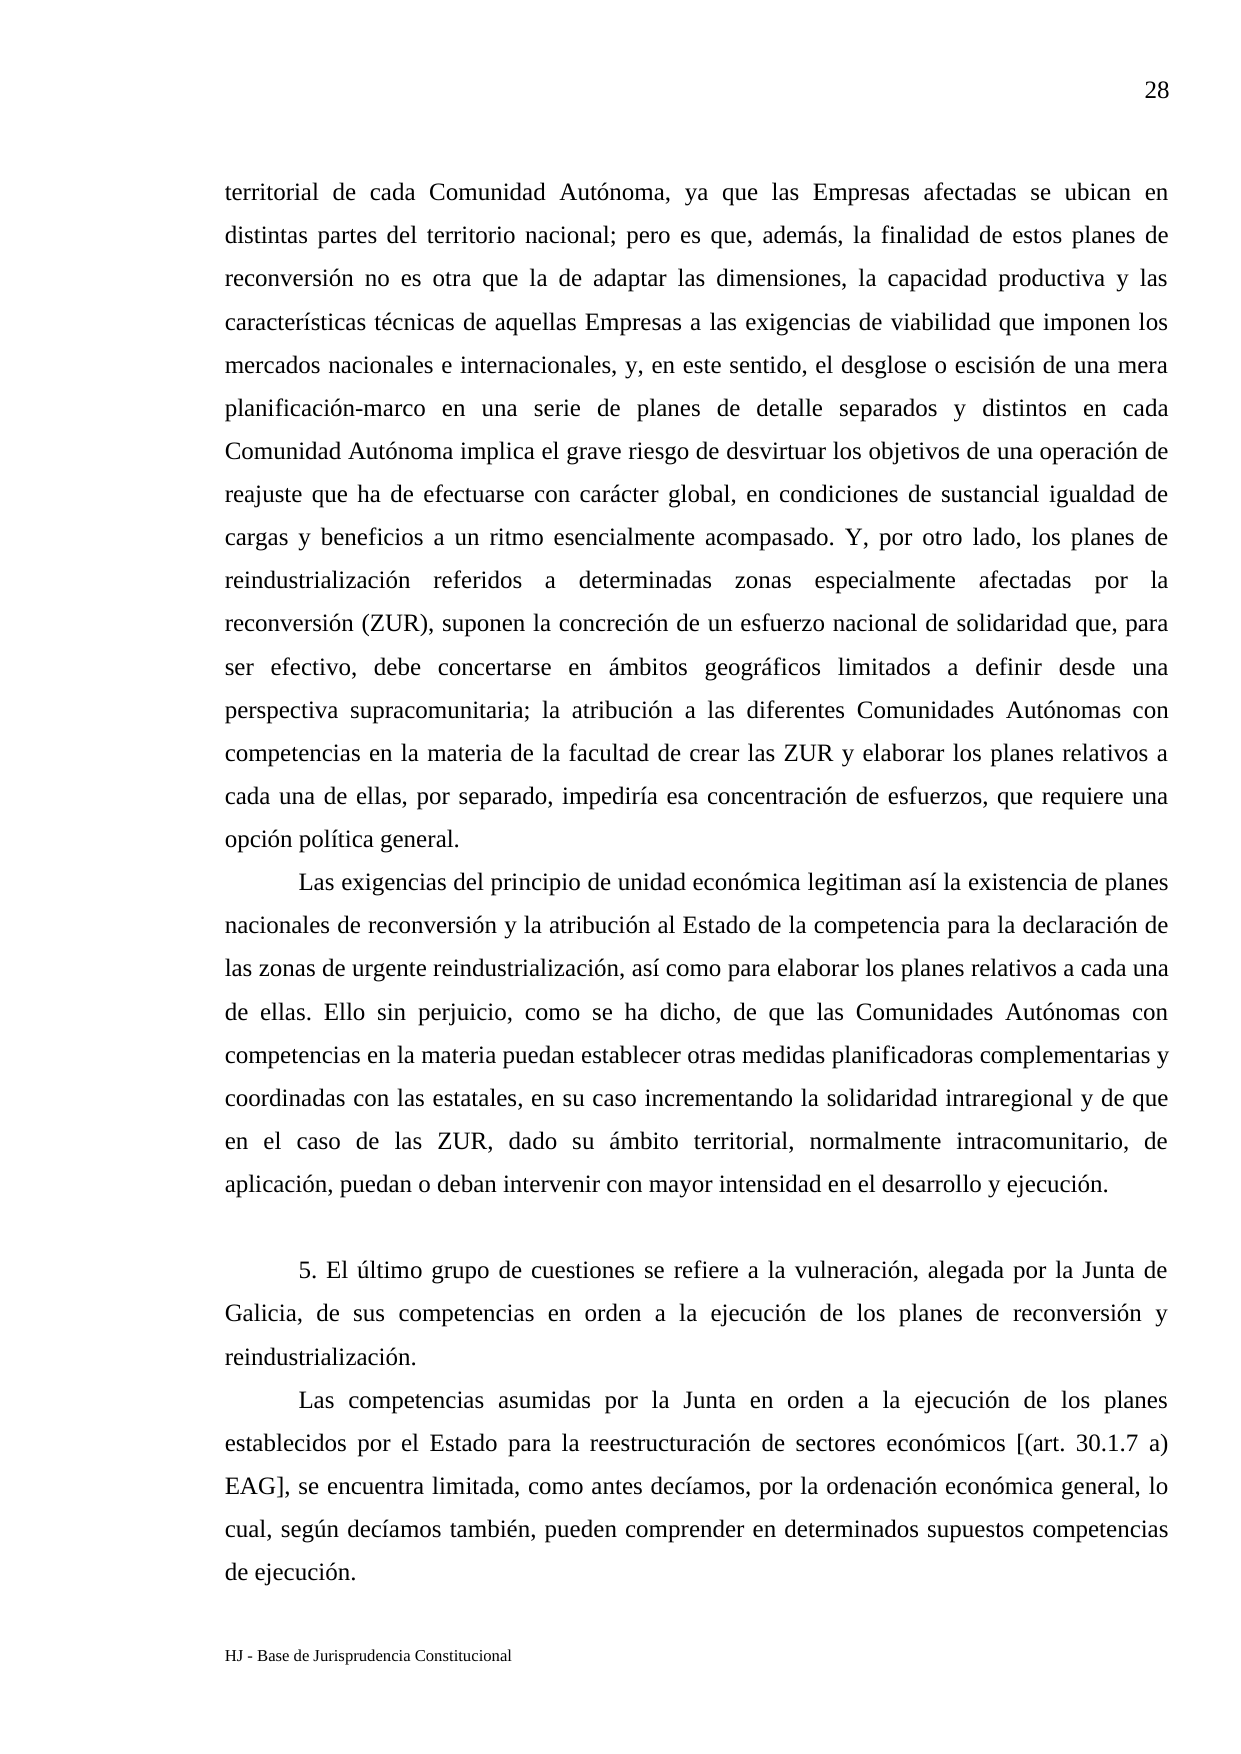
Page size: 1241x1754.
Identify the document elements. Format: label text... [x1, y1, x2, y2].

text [224, 177, 1169, 853]
text Las competencias asumidas por la Junta en orden a la ejecución de los planes establecidos por el Estado para la reestructuración de sectores económicos [(art. 30.1.7 a) EAG], se encuentra limitada, como antes decíamos, por la ordenación económica general, lo cual, según decíamos también, pueden comprender en determinados supuestos competencias de ejecución. [224, 1385, 1169, 1586]
text Las exigencias del principio de unidad económica legitiman así la existencia de planes nacionales de reconversión y la atribución al Estado de la competencia para la declaración de las zonas de urgente reindustrialización, así como para elaborar los planes relativos a cada una de ellas. Ello sin perjuicio, como se ha dicho, de que las Comunidades Autónomas con competencias en la materia puedan establecer otras medidas planificadoras complementarias y coordinadas con las estatales, en su caso incrementando la solidaridad intraregional y de que en el caso de las ZUR, dado su ámbito territorial, normalmente intracomunitario, de aplicación, puedan o deban intervenir con mayor intensidad en el desarrollo y ejecución. [224, 867, 1169, 1198]
text 5. El último grupo de cuestiones se refiere a la vulneración, alegada por la Junta de Galicia, de sus competencias en orden a la ejecución de los planes de reconversión y reindustrialización. [224, 1255, 1169, 1370]
